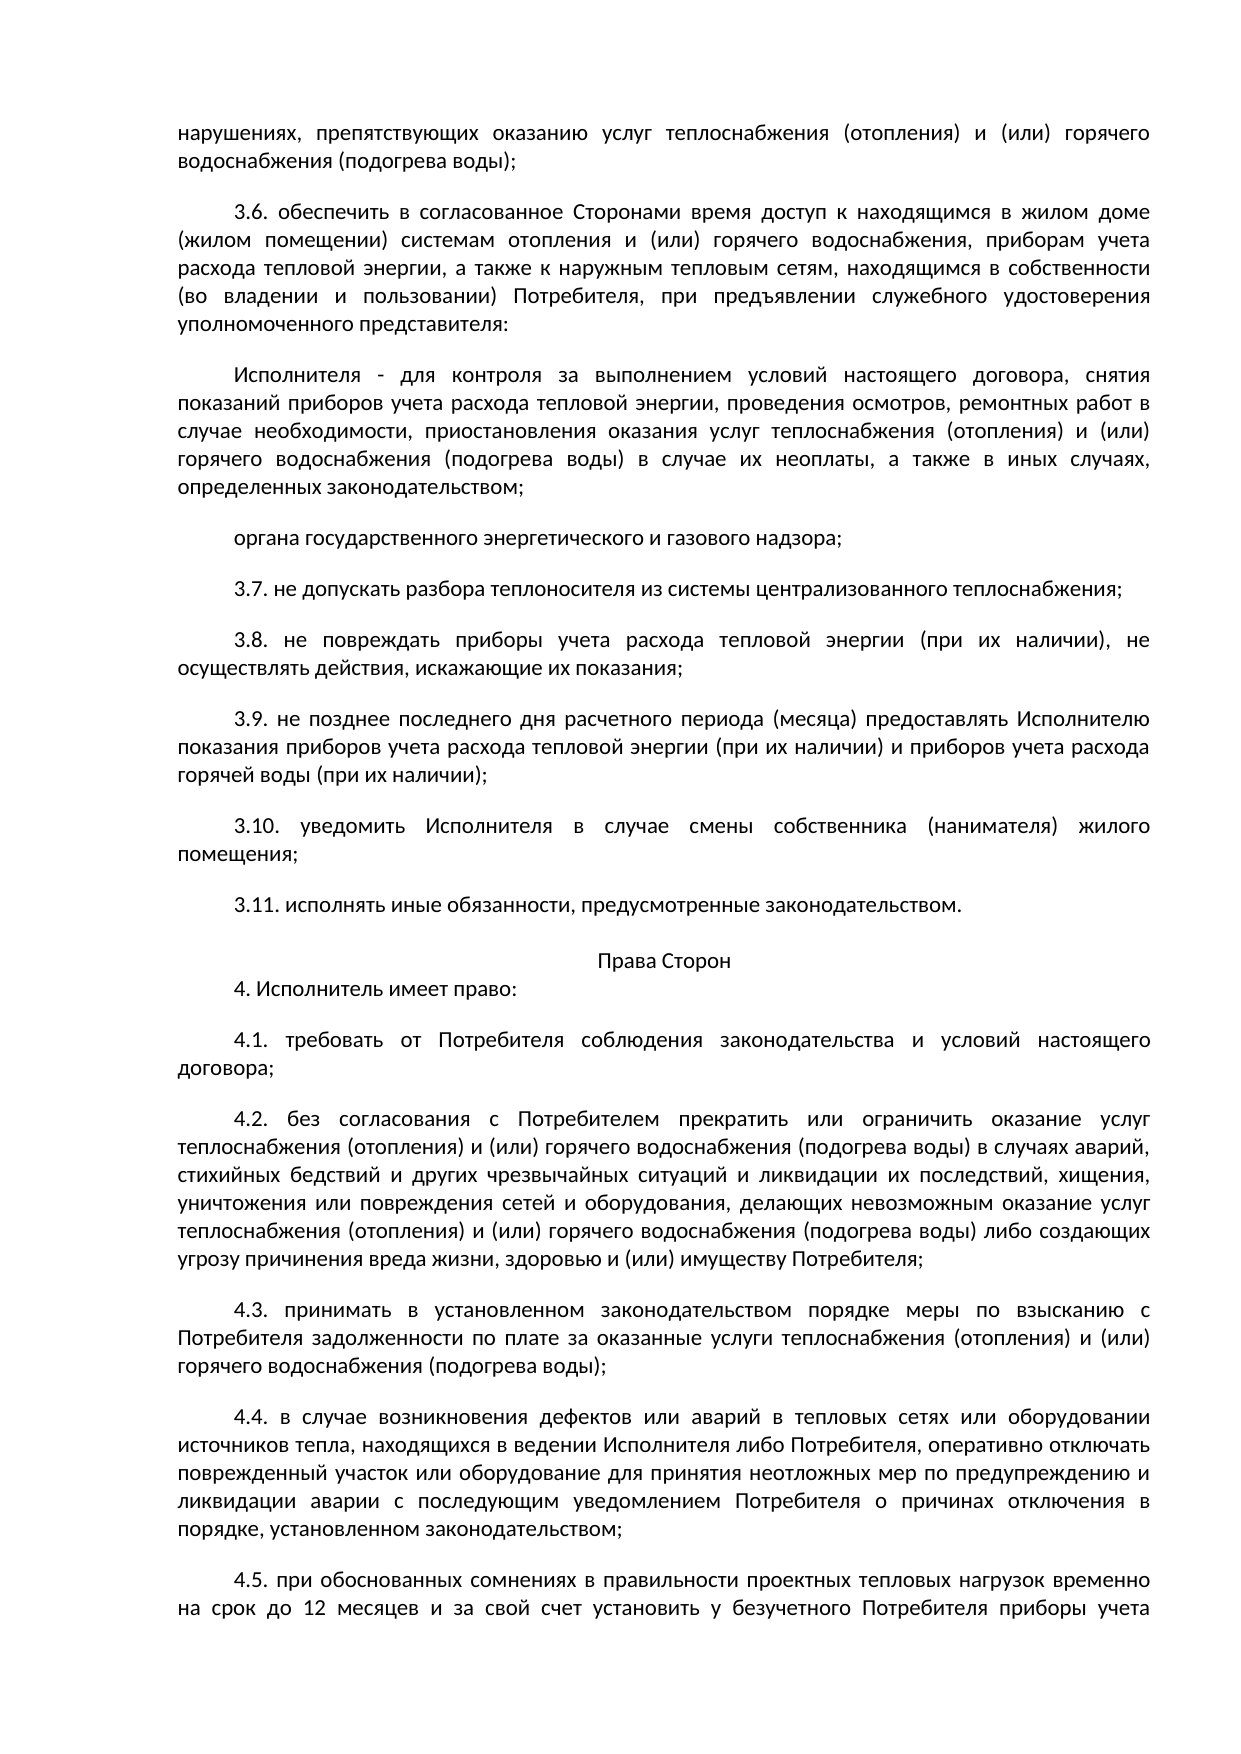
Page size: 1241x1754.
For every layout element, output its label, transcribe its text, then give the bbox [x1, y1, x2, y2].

text Исполнителя - для контроля за выполнением условий настоящего договора, снятия показаний приборов учета расхода тепловой энергии, проведения осмотров, ремонтных работ в случае необходимости, приостановления оказания услуг теплоснабжения (отопления) и (или) горячего водоснабжения (подогрева воды) в случае их неоплаты, а также в иных случаях, определенных законодательством; [177, 360, 1152, 500]
text 3.9. не позднее последнего дня расчетного периода (месяца) предоставлять Исполнителю показания приборов учета расхода тепловой энергии (при их наличии) и приборов учета расхода горячей воды (при их наличии); [177, 704, 1152, 788]
text 4.1. требовать от Потребителя соблюдения законодательства и условий настоящего договора; [177, 1025, 1152, 1081]
text 3.6. обеспечить в согласованное Сторонами время доступ к находящимся в жилом доме (жилом помещении) системам отопления и (или) горячего водоснабжения, приборам учета расхода тепловой энергии, а также к наружным тепловым сетям, находящимся в собственности (во владении и пользовании) Потребителя, при предъявлении служебного удостоверения уполномоченного представителя: [177, 197, 1152, 337]
text органа государственного энергетического и газового надзора; [177, 523, 1152, 551]
text 3.10. уведомить Исполнителя в случае смены собственника (нанимателя) жилого помещения; [177, 811, 1152, 867]
text Права Сторон [177, 946, 1152, 974]
text 3.8. не повреждать приборы учета расхода тепловой энергии (при их наличии), не осуществлять действия, искажающие их показания; [177, 625, 1152, 681]
text 3.7. не допускать разбора теплоносителя из системы централизованного теплоснабжения; [177, 574, 1152, 602]
text 4.2. без согласования с Потребителем прекратить или ограничить оказание услуг теплоснабжения (отопления) и (или) горячего водоснабжения (подогрева воды) в случаях аварий, стихийных бедствий и других чрезвычайных ситуаций и ликвидации их последствий, хищения, уничтожения или повреждения сетей и оборудования, делающих невозможным оказание услуг теплоснабжения (отопления) и (или) горячего водоснабжения (подогрева воды) либо создающих угрозу причинения вреда жизни, здоровью и (или) имуществу Потребителя; [177, 1104, 1152, 1272]
text 4. Исполнитель имеет право: [177, 974, 1152, 1002]
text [177, 1565, 1152, 1621]
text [177, 118, 1152, 174]
text 3.11. исполнять иные обязанности, предусмотренные законодательством. [177, 890, 1152, 918]
text 4.3. принимать в установленном законодательством порядке меры по взысканию с Потребителя задолженности по плате за оказанные услуги теплоснабжения (отопления) и (или) горячего водоснабжения (подогрева воды); [177, 1295, 1152, 1379]
text 4.4. в случае возникновения дефектов или аварий в тепловых сетях или оборудовании источников тепла, находящихся в ведении Исполнителя либо Потребителя, оперативно отключать поврежденный участок или оборудование для принятия неотложных мер по предупреждению и ликвидации аварии с последующим уведомлением Потребителя о причинах отключения в порядке, установленном законодательством; [177, 1402, 1152, 1542]
